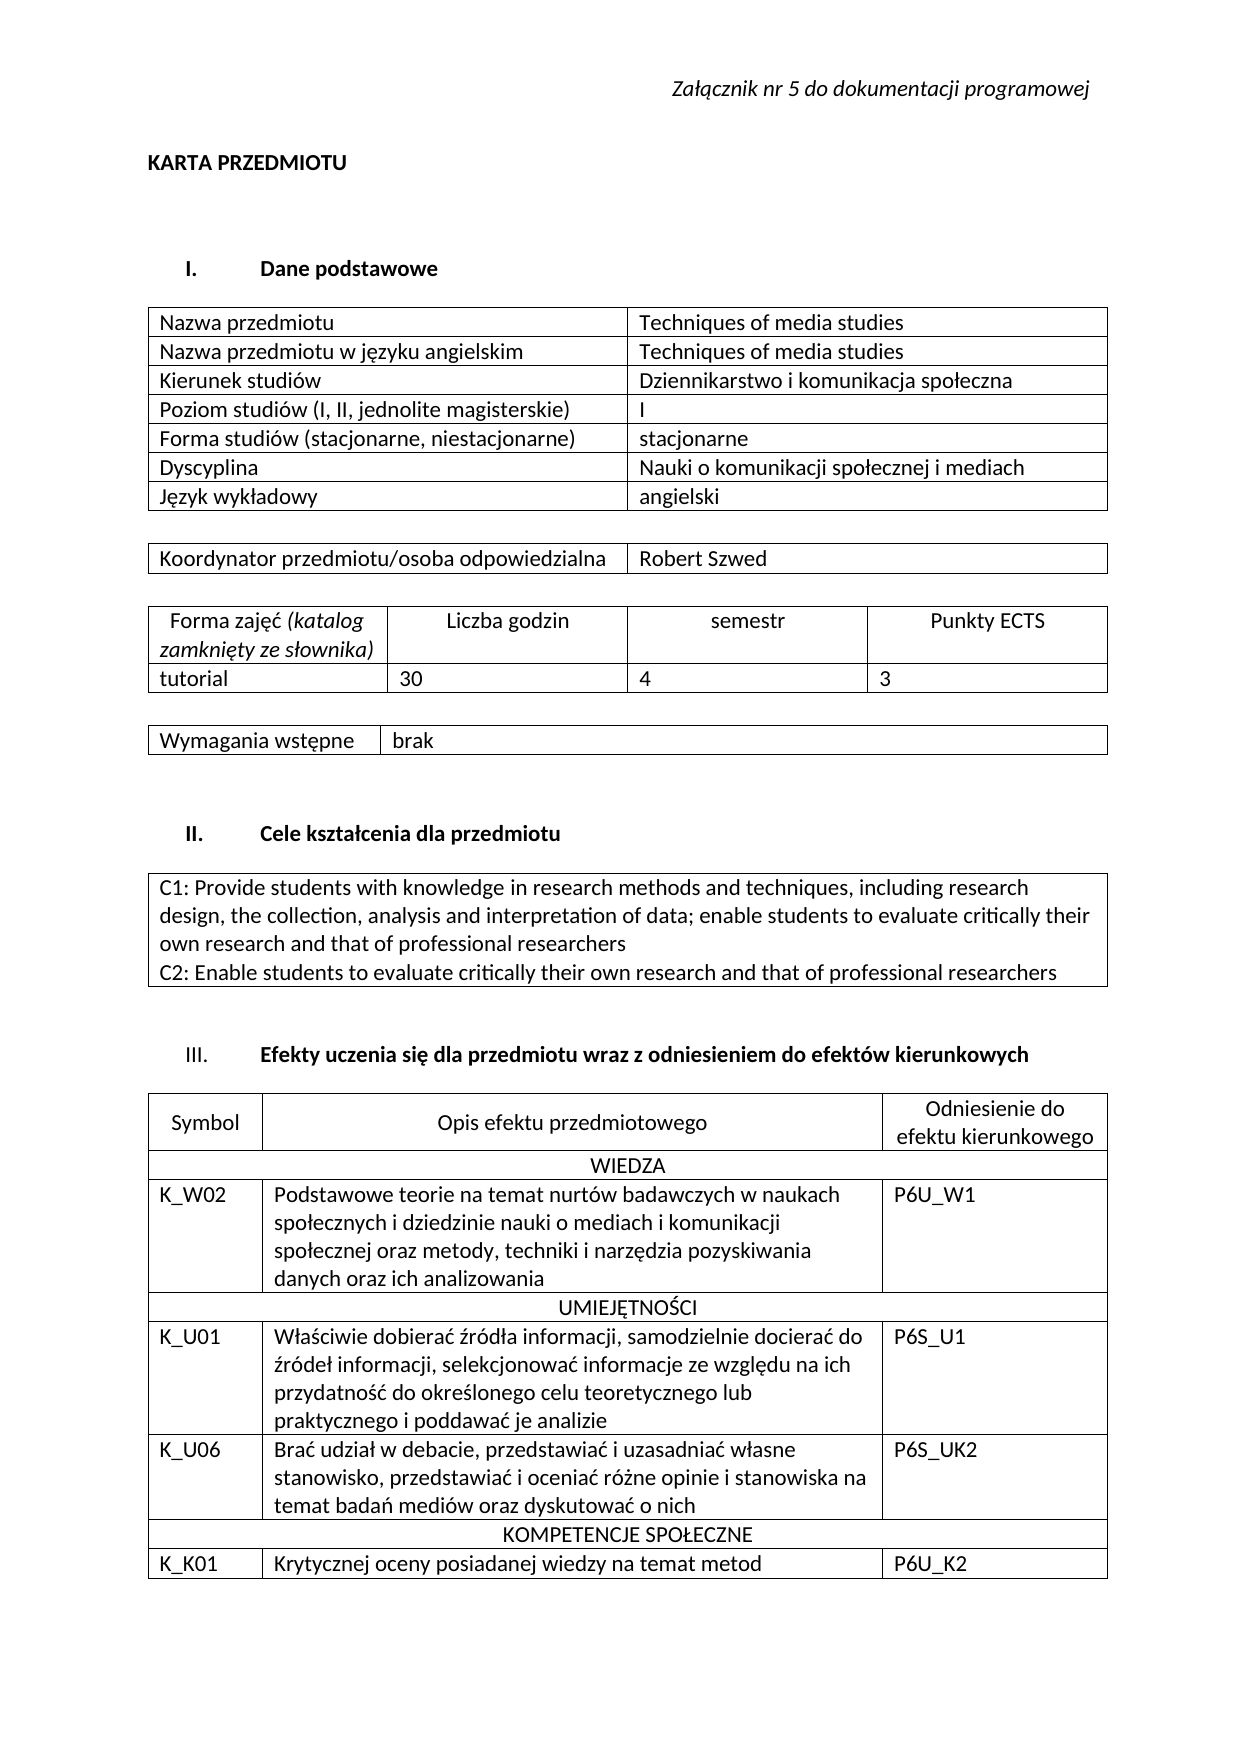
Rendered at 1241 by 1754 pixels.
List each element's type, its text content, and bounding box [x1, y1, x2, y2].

table_cell stacjonarne [628, 424, 1107, 452]
table_cell P6U_W1 [883, 1180, 1107, 1292]
table_header C1: Provide students with knowledge in research methods and techniques, including research design, the collection, analysis and interpretation of data; enable students to evaluate critically their own research and that of professional researchers C2: Enable students to evaluate critically their own research and that of professional researchers [149, 874, 1107, 986]
table_cell 4 [628, 664, 867, 692]
table_cell 30 [388, 664, 627, 692]
table_cell K_U06 [149, 1435, 262, 1519]
table_header Liczba godzin [388, 607, 627, 663]
table_header Odniesienie do efektu kierunkowego [883, 1094, 1107, 1150]
table_header Robert Szwed [628, 544, 1107, 572]
table_header Wymagania wstępne [149, 726, 380, 754]
table_cell UMIEJĘTNOŚCI [149, 1293, 1107, 1321]
table_header brak [381, 726, 1107, 754]
table_header semestr [628, 607, 867, 663]
list Efekty uczenia się dla przedmiotu wraz z odniesieniem do efektów kierunkowych [185, 1040, 1093, 1068]
table_cell P6S_U1 [883, 1322, 1107, 1434]
table_header Punkty ECTS [868, 607, 1107, 663]
table_cell P6U_K2 [883, 1549, 1107, 1577]
table_cell 3 [868, 664, 1107, 692]
table_cell Język wykładowy [149, 482, 627, 510]
table_cell I [628, 395, 1107, 423]
table_cell K_U01 [149, 1322, 262, 1434]
table_cell Forma studiów (stacjonarne, niestacjonarne) [149, 424, 627, 452]
text KARTA PRZEDMIOTU [148, 148, 1093, 176]
table_cell Techniques of media studies [628, 337, 1107, 365]
table_cell Właściwie dobierać źródła informacji, samodzielnie docierać do źródeł informacji, selekcjonować informacje ze względu na ich przydatność do określonego celu teoretycznego lub praktycznego i poddawać je analizie [263, 1322, 882, 1434]
table_cell Podstawowe teorie na temat nurtów badawczych w naukach społecznych i dziedzinie nauki o mediach i komunikacji społecznej oraz metody, techniki i narzędzia pozyskiwania danych oraz ich analizowania [263, 1180, 882, 1292]
table_cell angielski [628, 482, 1107, 510]
table_cell tutorial [149, 664, 387, 692]
table_cell Poziom studiów (I, II, jednolite magisterskie) [149, 395, 627, 423]
table_header Techniques of media studies [628, 308, 1107, 336]
table_cell Kierunek studiów [149, 366, 627, 394]
table_header Koordynator przedmiotu/osoba odpowiedzialna [149, 544, 627, 572]
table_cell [263, 1549, 882, 1577]
table_cell WIEDZA [149, 1151, 1107, 1179]
list Cele kształcenia dla przedmiotu [185, 819, 1093, 847]
table_cell Brać udział w debacie, przedstawiać i uzasadniać własne stanowisko, przedstawiać i oceniać różne opinie i stanowiska na temat badań mediów oraz dyskutować o nich [263, 1435, 882, 1519]
table_cell Dziennikarstwo i komunikacja społeczna [628, 366, 1107, 394]
table_cell Dyscyplina [149, 453, 627, 481]
table_cell P6S_UK2 [883, 1435, 1107, 1519]
table_header Opis efektu przedmiotowego [263, 1094, 882, 1150]
table_header Nazwa przedmiotu [149, 308, 627, 336]
table_header Symbol [149, 1094, 262, 1150]
table_cell Nazwa przedmiotu w języku angielskim [149, 337, 627, 365]
table_header Forma zajęć (katalog zamknięty ze słownika) [149, 607, 387, 663]
table_cell Nauki o komunikacji społecznej i mediach [628, 453, 1107, 481]
list Dane podstawowe [185, 254, 1093, 282]
table_cell KOMPETENCJE SPOŁECZNE [149, 1520, 1107, 1548]
table_cell K_W02 [149, 1180, 262, 1292]
table_cell K_K01 [149, 1549, 262, 1577]
